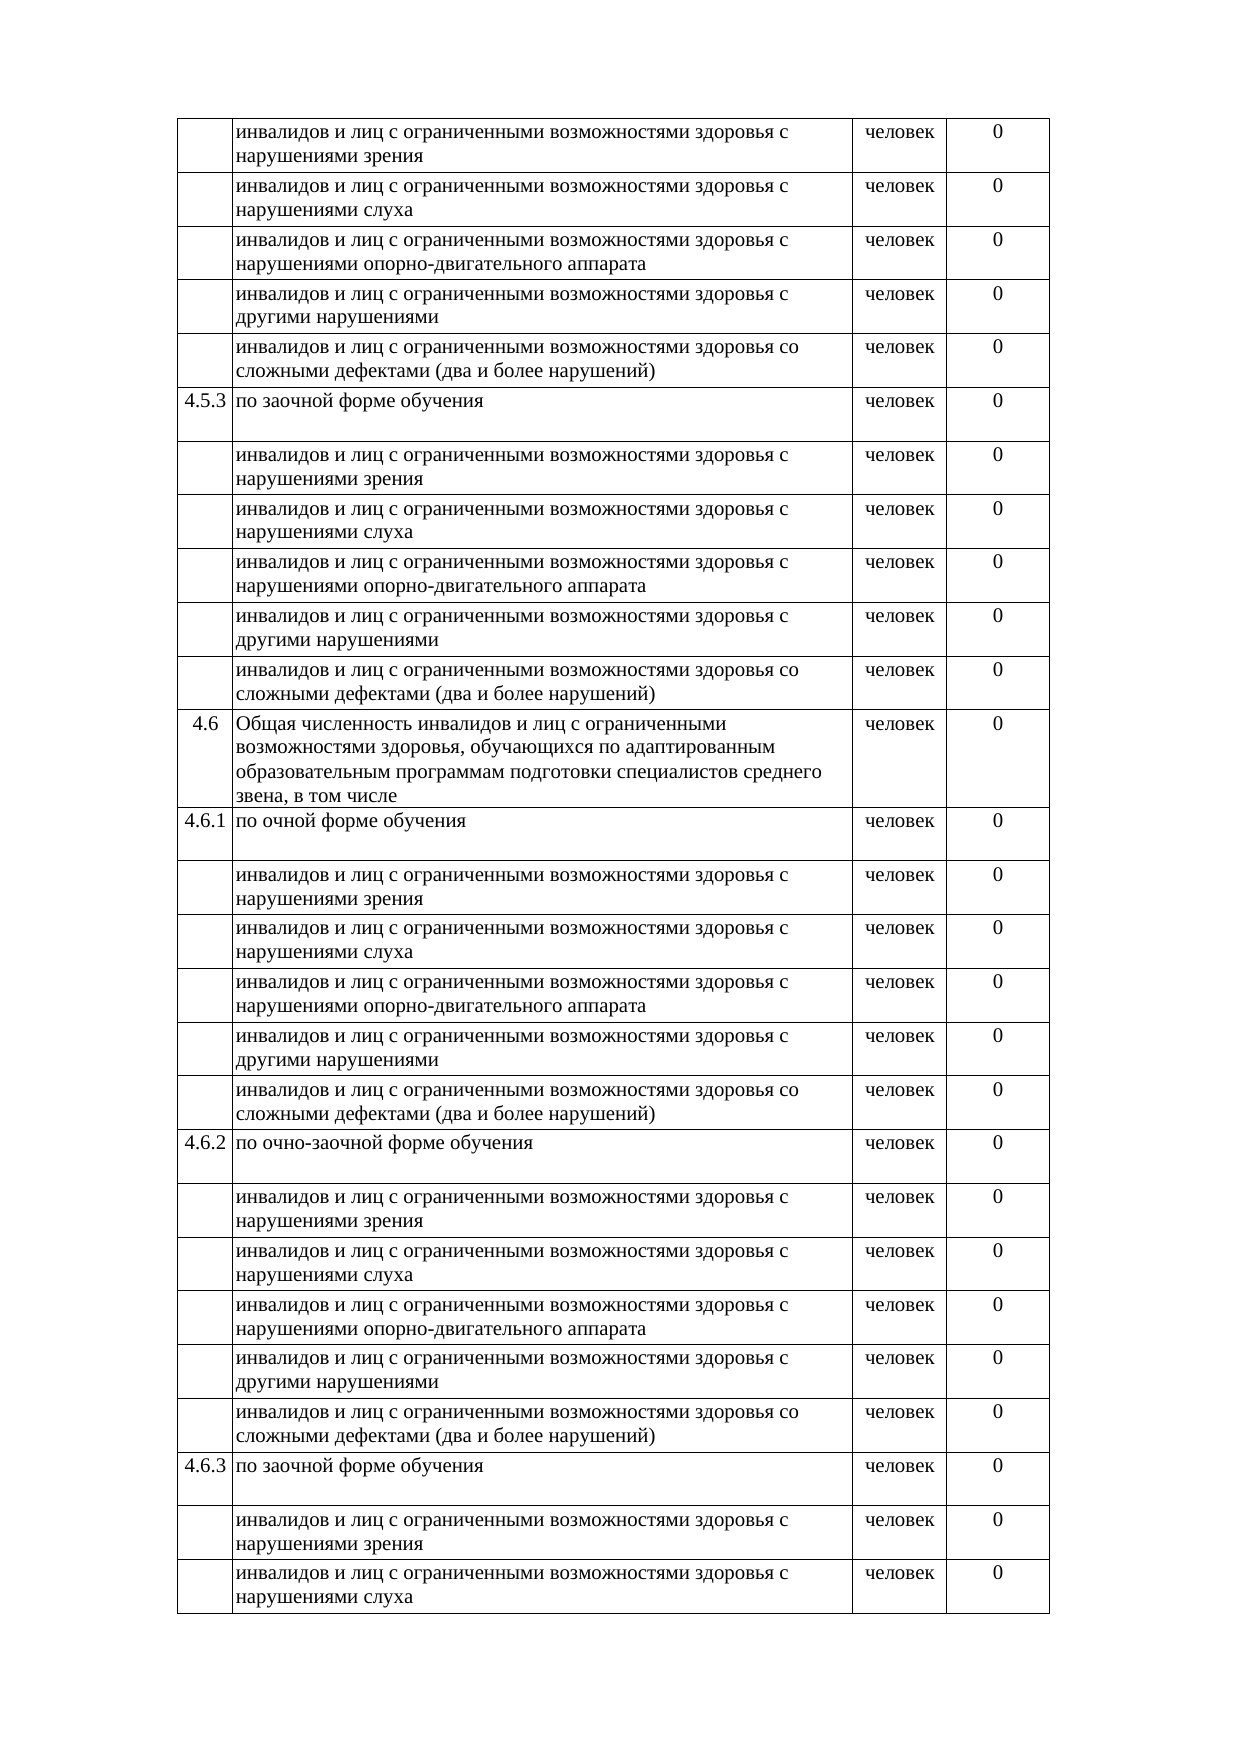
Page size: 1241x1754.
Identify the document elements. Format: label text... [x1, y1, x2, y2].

table_cell инвалидов и лиц с ограниченными возможностями здоровья с нарушениями слуха [233, 173, 852, 226]
table_cell [178, 861, 232, 914]
table_cell человек [853, 119, 946, 172]
table_cell 0 [947, 969, 1049, 1022]
table_cell человек [853, 915, 946, 968]
table_cell инвалидов и лиц с ограниченными возможностями здоровья со сложными дефектами (два и более нарушений) [233, 657, 852, 709]
table_cell человек [853, 173, 946, 226]
table_cell 0 [947, 1345, 1049, 1398]
table_cell [178, 1076, 232, 1129]
table_cell [178, 1399, 232, 1452]
table_cell 0 [947, 388, 1049, 441]
table_cell человек [853, 710, 946, 807]
table_cell 0 [947, 1291, 1049, 1344]
table_cell инвалидов и лиц с ограниченными возможностями здоровья с другими нарушениями [233, 1345, 852, 1398]
table_cell инвалидов и лиц с ограниченными возможностями здоровья со сложными дефектами (два и более нарушений) [233, 1076, 852, 1129]
table_cell [178, 969, 232, 1022]
table_cell [178, 227, 232, 279]
table_cell инвалидов и лиц с ограниченными возможностями здоровья с нарушениями зрения [233, 861, 852, 914]
table_cell человек [853, 969, 946, 1022]
table_cell [178, 657, 232, 709]
table_cell [178, 1023, 232, 1075]
table_cell по заочной форме обучения [233, 388, 852, 441]
table_cell 0 [947, 1238, 1049, 1290]
table_cell инвалидов и лиц с ограниченными возможностями здоровья с нарушениями слуха [233, 1238, 852, 1290]
table_cell инвалидов и лиц с ограниченными возможностями здоровья с нарушениями зрения [233, 1184, 852, 1237]
table_cell человек [853, 549, 946, 602]
table_cell [178, 442, 232, 494]
table_cell человек [853, 1184, 946, 1237]
table_cell 0 [947, 1560, 1049, 1613]
table_cell 4.6.3 [178, 1453, 232, 1505]
table_cell человек [853, 388, 946, 441]
table_cell [178, 1291, 232, 1344]
table_cell человек [853, 1130, 946, 1183]
table_cell человек [853, 280, 946, 333]
table_cell [178, 1506, 232, 1559]
table_cell 0 [947, 808, 1049, 860]
table_cell инвалидов и лиц с ограниченными возможностями здоровья с нарушениями опорно-двигательного аппарата [233, 227, 852, 279]
table_cell [178, 1184, 232, 1237]
table_cell Общая численность инвалидов и лиц с ограниченными возможностями здоровья, обучающихся по адаптированным образовательным программам подготовки специалистов среднего звена, в том числе [233, 710, 852, 807]
table_cell человек [853, 334, 946, 387]
table_cell 0 [947, 1399, 1049, 1452]
table_cell человек [853, 1238, 946, 1290]
table_cell человек [853, 1399, 946, 1452]
table_cell 4.6.2 [178, 1130, 232, 1183]
table_cell инвалидов и лиц с ограниченными возможностями здоровья со сложными дефектами (два и более нарушений) [233, 1399, 852, 1452]
table_cell 0 [947, 915, 1049, 968]
table_cell человек [853, 227, 946, 279]
table_cell 0 [947, 280, 1049, 333]
table_cell 0 [947, 1506, 1049, 1559]
table_cell 0 [947, 657, 1049, 709]
table_cell инвалидов и лиц с ограниченными возможностями здоровья с другими нарушениями [233, 603, 852, 656]
table_cell инвалидов и лиц с ограниченными возможностями здоровья с другими нарушениями [233, 280, 852, 333]
table_cell [178, 1560, 232, 1613]
table_cell 4.6.1 [178, 808, 232, 860]
table_cell [178, 549, 232, 602]
table_cell инвалидов и лиц с ограниченными возможностями здоровья с нарушениями опорно-двигательного аппарата [233, 549, 852, 602]
table_cell 0 [947, 549, 1049, 602]
table_cell человек [853, 442, 946, 494]
table_cell инвалидов и лиц с ограниченными возможностями здоровья с нарушениями опорно-двигательного аппарата [233, 1291, 852, 1344]
table_cell 0 [947, 603, 1049, 656]
table_cell инвалидов и лиц с ограниченными возможностями здоровья с нарушениями зрения [233, 442, 852, 494]
table_cell человек [853, 1023, 946, 1075]
table_cell [178, 1345, 232, 1398]
table_cell по заочной форме обучения [233, 1453, 852, 1505]
table_cell человек [853, 657, 946, 709]
table_cell [178, 495, 232, 548]
table_cell 0 [947, 495, 1049, 548]
table_cell человек [853, 808, 946, 860]
table_cell инвалидов и лиц с ограниченными возможностями здоровья с нарушениями слуха [233, 915, 852, 968]
table_cell инвалидов и лиц с ограниченными возможностями здоровья с нарушениями зрения [233, 1506, 852, 1559]
table_cell 4.5.3 [178, 388, 232, 441]
table_cell по очно-заочной форме обучения [233, 1130, 852, 1183]
table_cell [178, 119, 232, 172]
table_cell 0 [947, 1453, 1049, 1505]
table_cell 4.6 [178, 710, 232, 807]
table_cell 0 [947, 710, 1049, 807]
table_cell человек [853, 1076, 946, 1129]
table_cell инвалидов и лиц с ограниченными возможностями здоровья с нарушениями слуха [233, 495, 852, 548]
table_cell 0 [947, 227, 1049, 279]
table_cell по очной форме обучения [233, 808, 852, 860]
table_cell [178, 334, 232, 387]
table_cell человек [853, 1345, 946, 1398]
table_cell [178, 915, 232, 968]
table_cell инвалидов и лиц с ограниченными возможностями здоровья с нарушениями зрения [233, 119, 852, 172]
table_cell 0 [947, 442, 1049, 494]
table_cell инвалидов и лиц с ограниченными возможностями здоровья с нарушениями слуха [233, 1560, 852, 1613]
table_cell человек [853, 603, 946, 656]
table_cell 0 [947, 1076, 1049, 1129]
table_cell 0 [947, 1023, 1049, 1075]
table_cell 0 [947, 861, 1049, 914]
table_cell человек [853, 495, 946, 548]
table_cell 0 [947, 119, 1049, 172]
table_cell 0 [947, 173, 1049, 226]
table_cell инвалидов и лиц с ограниченными возможностями здоровья со сложными дефектами (два и более нарушений) [233, 334, 852, 387]
table_cell человек [853, 861, 946, 914]
table_cell 0 [947, 1130, 1049, 1183]
table_cell [178, 280, 232, 333]
table_cell человек [853, 1560, 946, 1613]
table_cell 0 [947, 334, 1049, 387]
table_cell человек [853, 1291, 946, 1344]
table_cell [178, 603, 232, 656]
table_cell инвалидов и лиц с ограниченными возможностями здоровья с другими нарушениями [233, 1023, 852, 1075]
table_cell 0 [947, 1184, 1049, 1237]
table_cell [178, 173, 232, 226]
table_cell человек [853, 1506, 946, 1559]
table_cell инвалидов и лиц с ограниченными возможностями здоровья с нарушениями опорно-двигательного аппарата [233, 969, 852, 1022]
table_cell человек [853, 1453, 946, 1505]
table_cell [178, 1238, 232, 1290]
